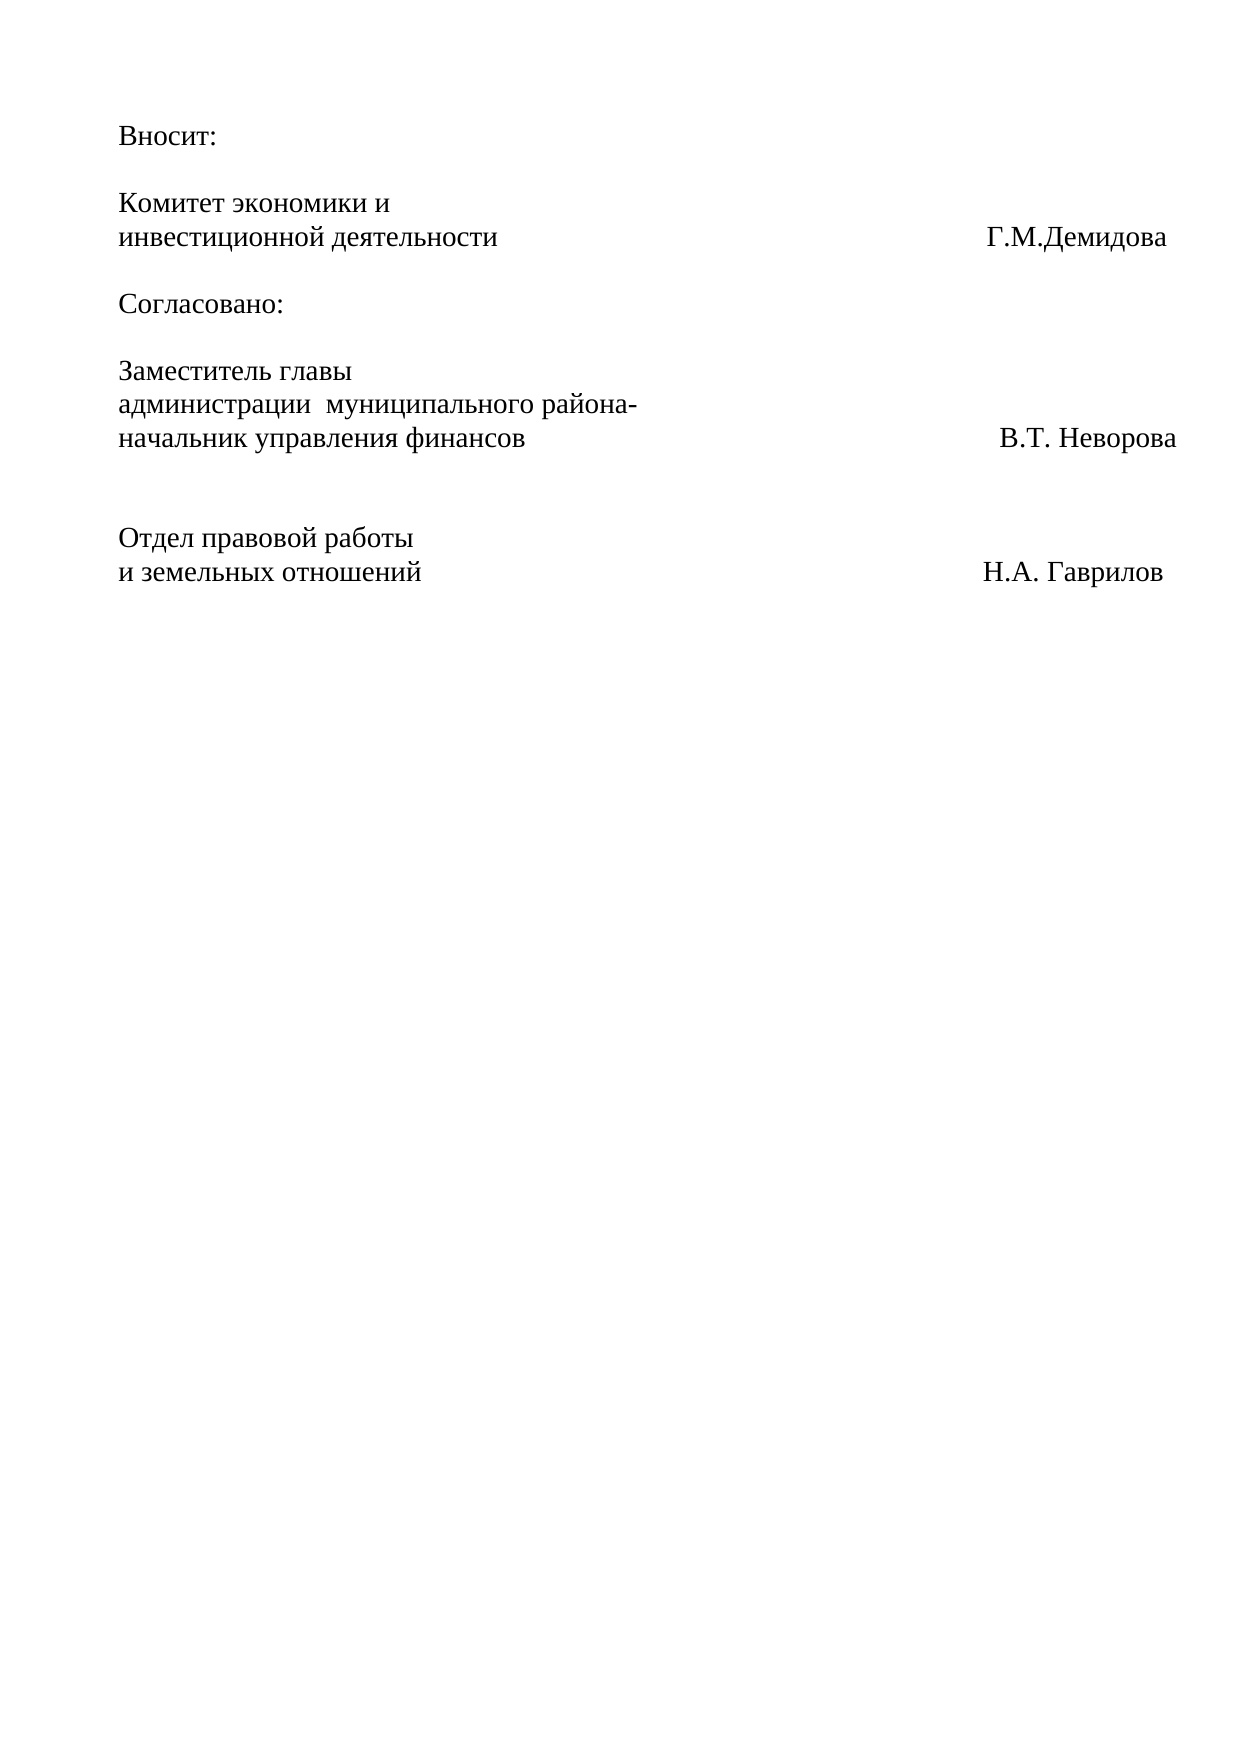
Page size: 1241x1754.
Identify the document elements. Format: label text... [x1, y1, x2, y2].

text начальник управления финансов В.Т. Неворова [118, 420, 1181, 453]
text и земельных отношений Н.А. Гаврилов [118, 554, 1181, 588]
text Отдел правовой работы [118, 521, 1181, 554]
text Вносит: [118, 118, 1181, 152]
text администрации муниципального района- [118, 386, 1181, 420]
text Заместитель главы [118, 353, 1181, 386]
text Комитет экономики и [118, 185, 1181, 219]
text Согласовано: [118, 286, 1181, 319]
text инвестиционной деятельности Г.М.Демидова [118, 219, 1181, 252]
